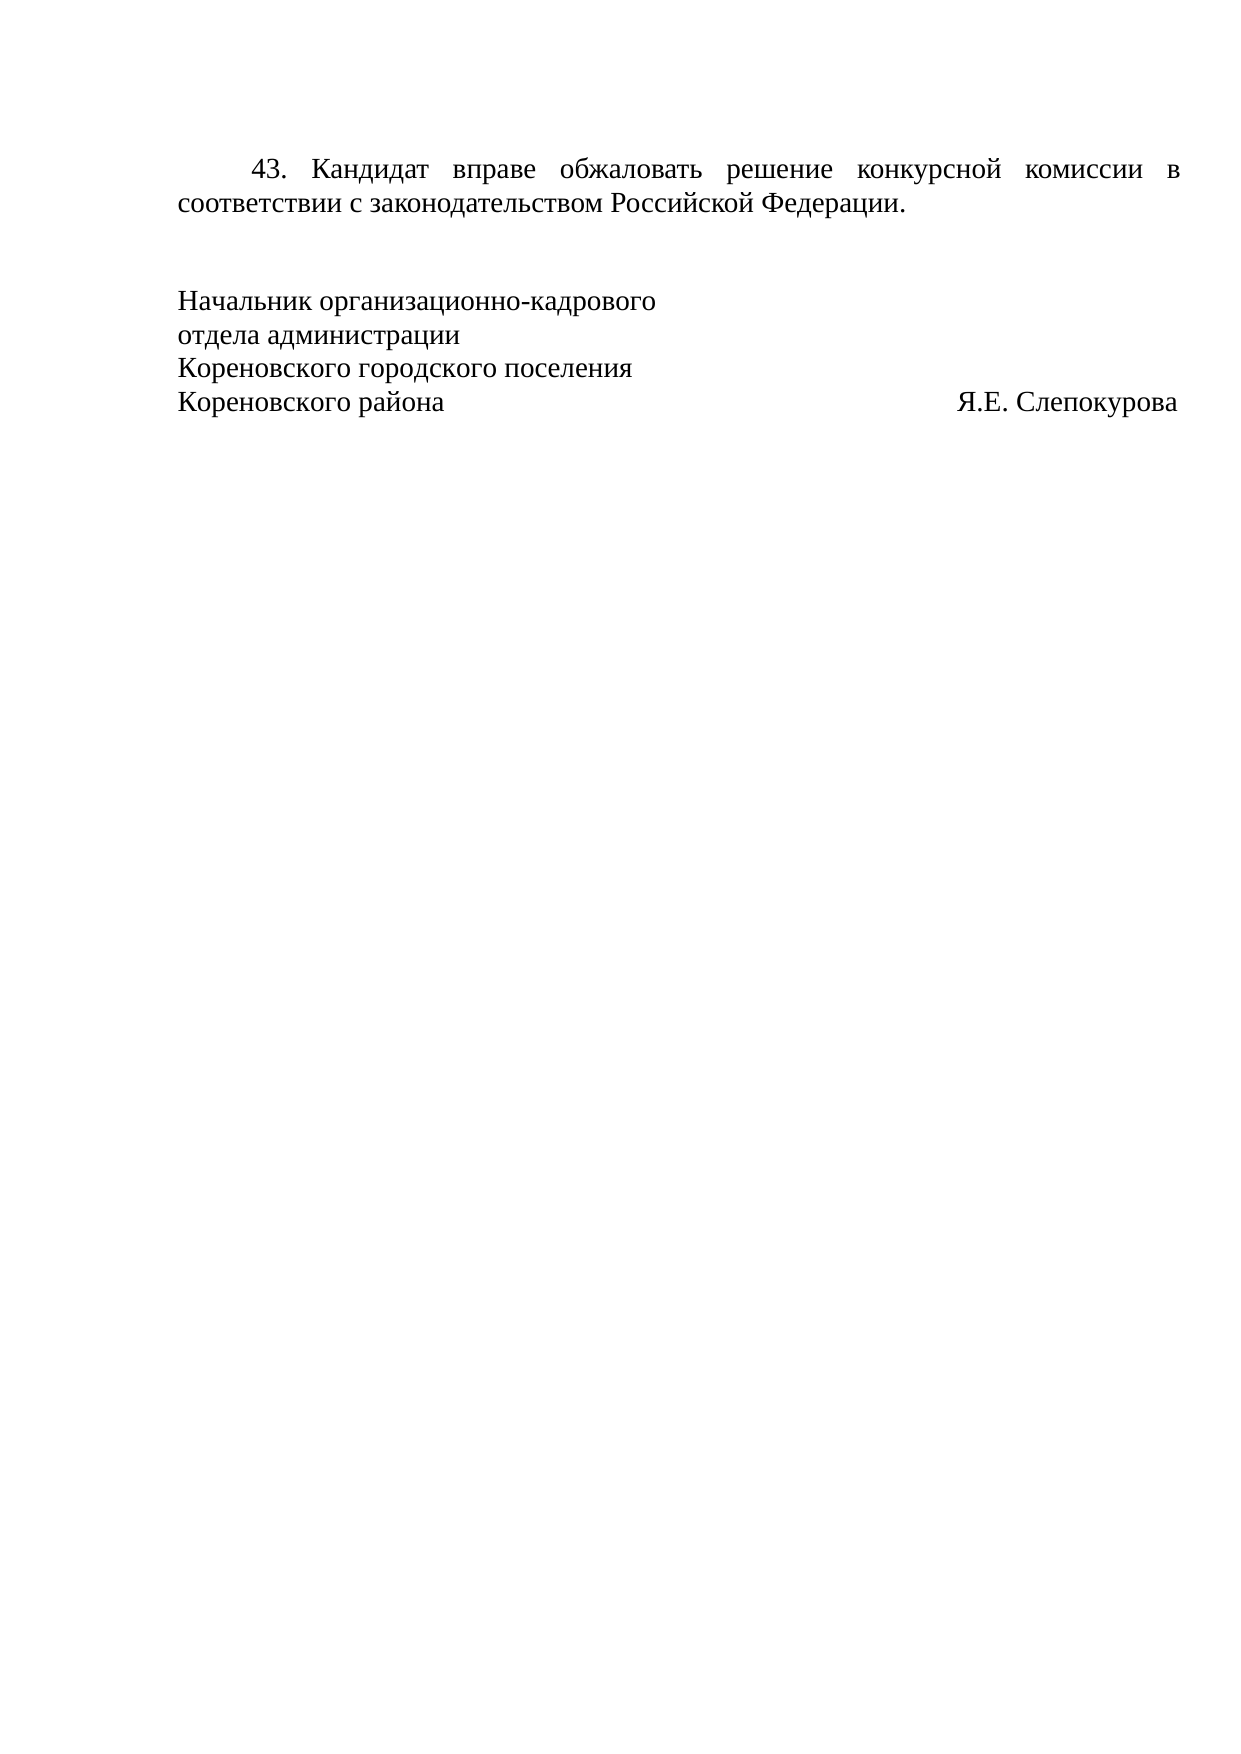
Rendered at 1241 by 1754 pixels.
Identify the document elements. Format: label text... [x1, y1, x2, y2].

text Кореновского района Я.Е. Слепокурова [177, 384, 1181, 418]
text Кореновского городского поселения [177, 351, 1181, 384]
text 43. Кандидат вправе обжаловать решение конкурсной комиссии в соответствии с законодательством Российской Федерации. [177, 152, 1181, 219]
text отдела администрации [177, 317, 1181, 351]
text Начальник организационно-кадрового [177, 283, 1181, 317]
